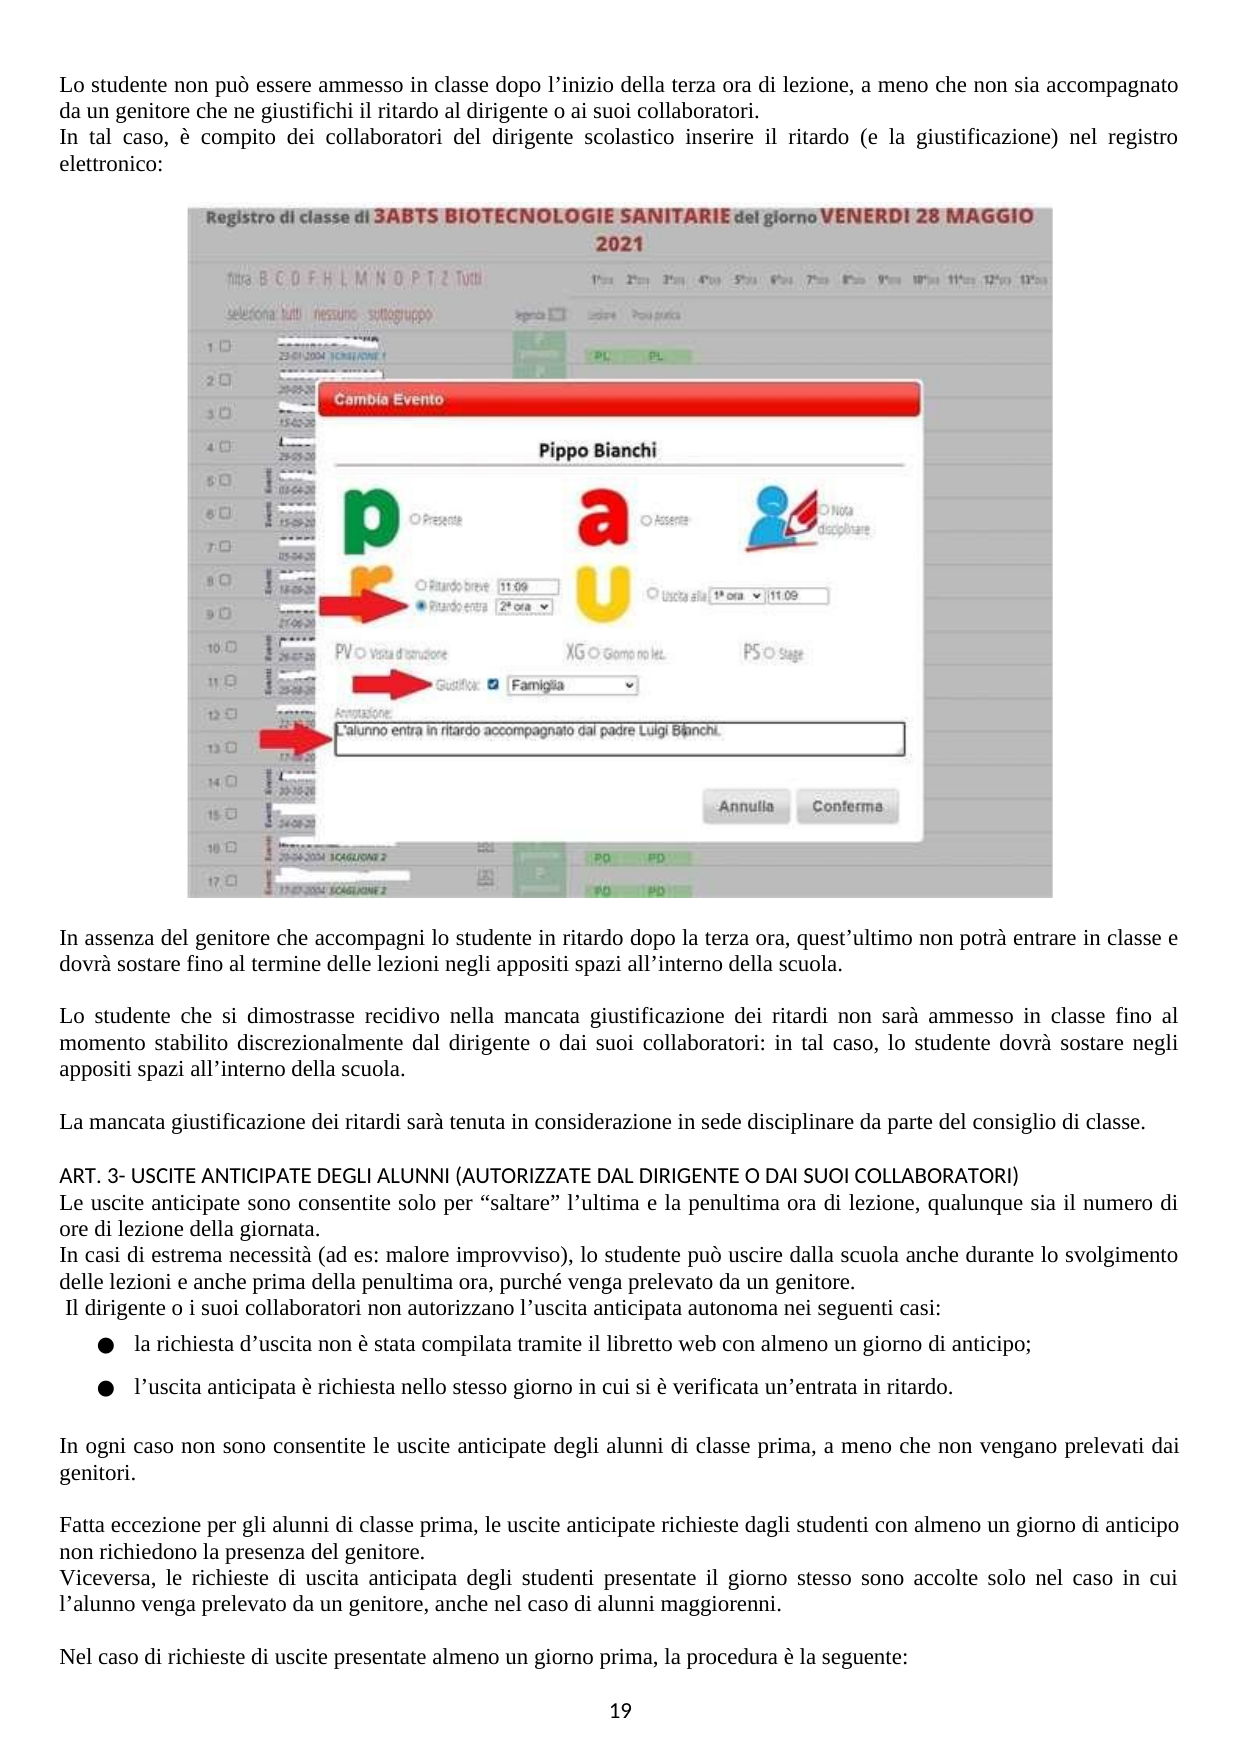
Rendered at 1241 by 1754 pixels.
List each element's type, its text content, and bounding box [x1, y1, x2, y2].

text Fatta eccezione per gli alunni di classe prima, le uscite anticipate richieste dagli studenti con almeno un giorno di anticipo non richiedono la presenza del genitore. [59, 1511, 1181, 1564]
text Viceversa, le richieste di uscita anticipata degli studenti presentate il giorno stesso sono accolte solo nel caso in cui l’alunno venga prelevato da un genitore, anche nel caso di alunni maggiorenni. [59, 1564, 1181, 1617]
text Le uscite anticipate sono consentite solo per “saltare” l’ultima e la penultima ora di lezione, qualunque sia il numero di ore di lezione della giornata. [59, 1189, 1181, 1241]
picture [187, 202, 1053, 898]
text Il dirigente o i suoi collaboratori non autorizzano l’uscita anticipata autonoma nei seguenti casi: [59, 1294, 1181, 1321]
text In tal caso, è compito dei collaboratori del dirigente scolastico inserire il ritardo (e la giustificazione) nel registro elettronico: [59, 123, 1181, 176]
text ART. 3- USCITE ANTICIPATE DEGLI ALUNNI (AUTORIZZATE DAL DIRIGENTE O DAI SUOI COLLABORATORI) [59, 1161, 1181, 1189]
list la richiesta d’uscita non è stata compilata tramite il libretto web con almeno un giorno di anticipo; [97, 1321, 1181, 1363]
text Lo studente che si dimostrasse recidivo nella mancata giustificazione dei ritardi non sarà ammesso in classe fino al momento stabilito discrezionalmente dal dirigente o dai suoi collaboratori: in tal caso, lo studente dovrà sostare negli appositi spazi all’interno della scuola. [59, 1003, 1181, 1082]
text In ogni caso non sono consentite le uscite anticipate degli alunni di classe prima, a meno che non vengano prelevati dai genitori. [59, 1432, 1181, 1485]
list l’uscita anticipata è richiesta nello stesso giorno in cui si è verificata un’entrata in ritardo. [97, 1363, 1181, 1406]
text La mancata giustificazione dei ritardi sarà tenuta in considerazione in sede disciplinare da parte del consiglio di classe. [59, 1108, 1181, 1134]
text Lo studente non può essere ammesso in classe dopo l’inizio della terza ora di lezione, a meno che non sia accompagnato da un genitore che ne giustifichi il ritardo al dirigente o ai suoi collaboratori. [59, 71, 1181, 123]
text Nel caso di richieste di uscite presentate almeno un giorno prima, la procedura è la seguente: [59, 1643, 1181, 1669]
text In assenza del genitore che accompagni lo studente in ritardo dopo la terza ora, quest’ultimo non potrà entrare in classe e dovrà sostare fino al termine delle lezioni negli appositi spazi all’interno della scuola. [59, 923, 1181, 976]
text In casi di estrema necessità (ad es: malore improvviso), lo studente può uscire dalla scuola anche durante lo svolgimento delle lezioni e anche prima della penultima ora, purché venga prelevato da un genitore. [59, 1241, 1181, 1294]
